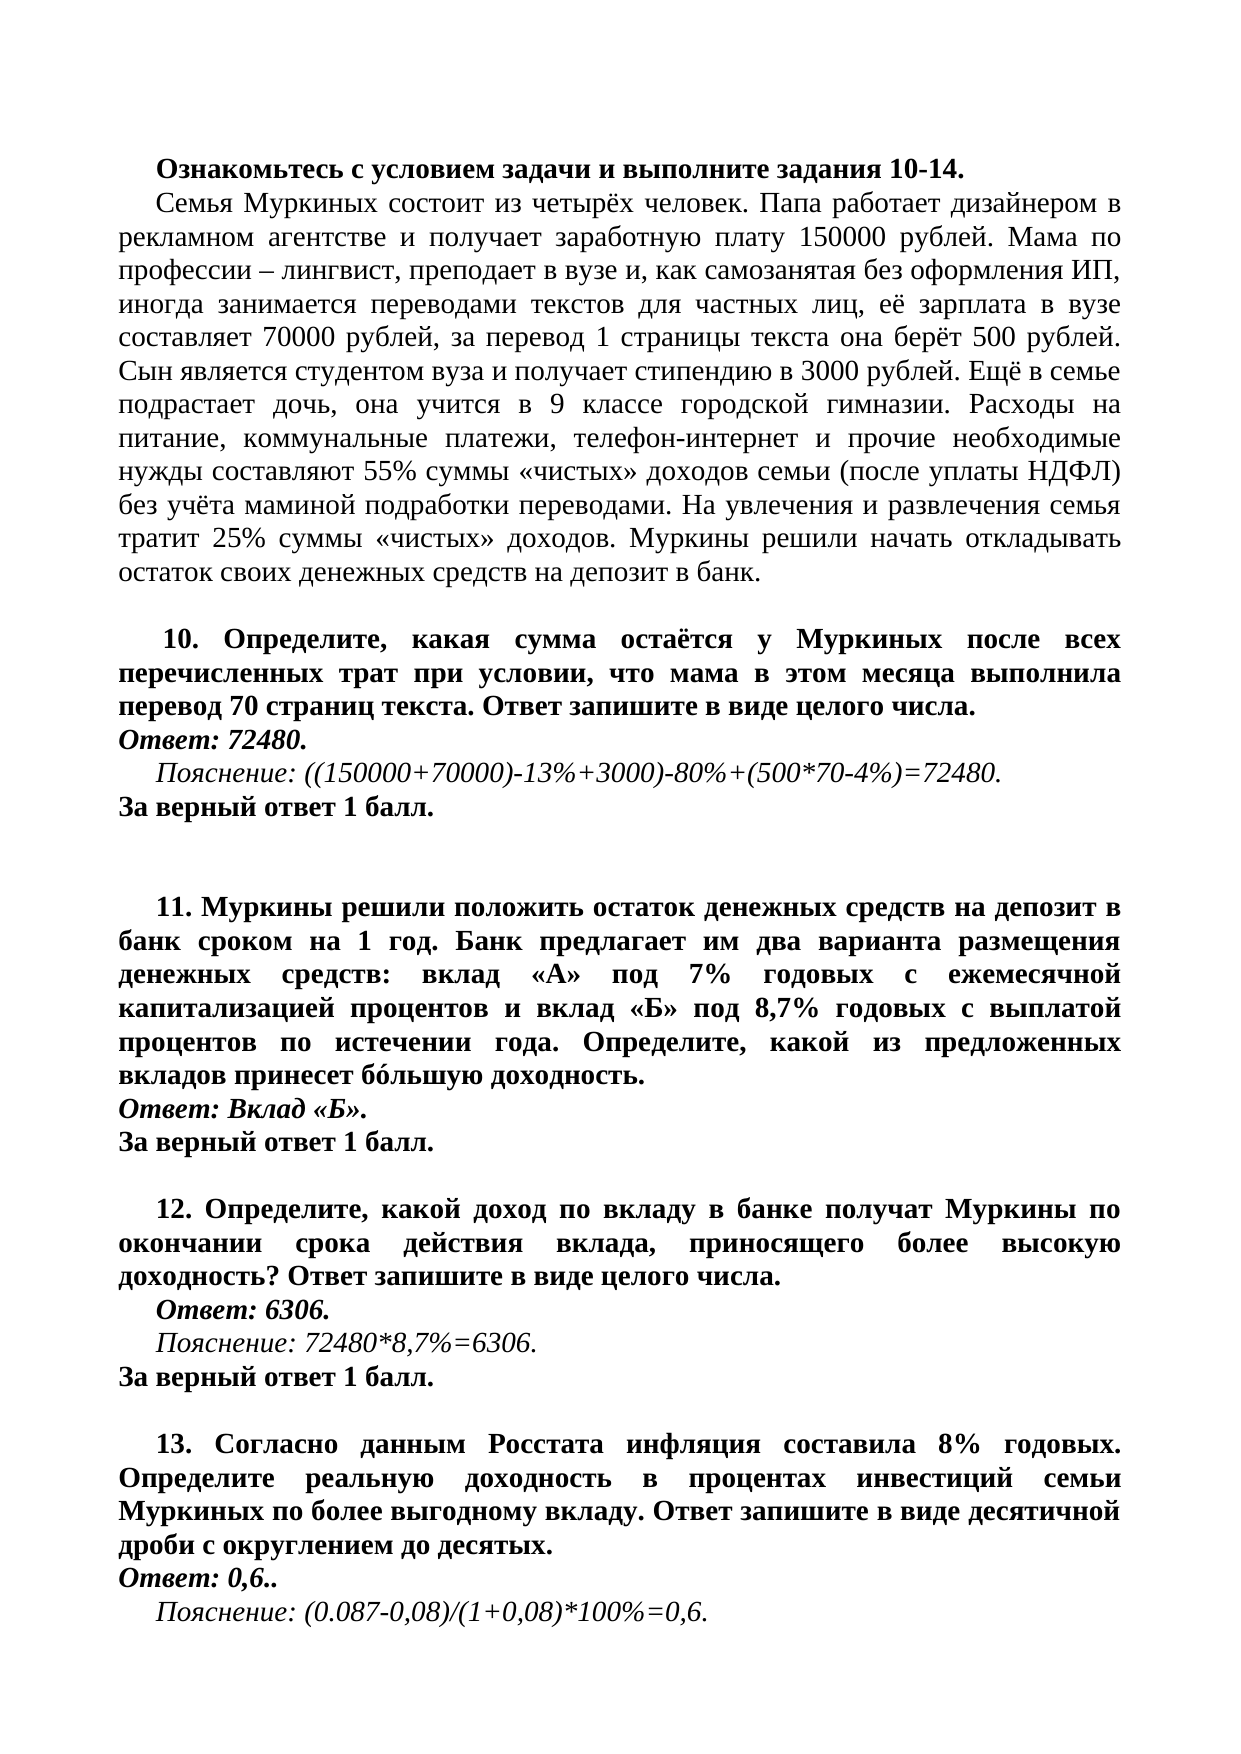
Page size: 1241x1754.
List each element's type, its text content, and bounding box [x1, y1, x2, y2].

text Пояснение: (0.087-0,08)/(1+0,08)*100%=0,6. [118, 1594, 1122, 1627]
text Ответ: 6306. [118, 1292, 1122, 1326]
text 11. Муркины решили положить остаток денежных средств на депозит в банк сроком на 1 год. Банк предлагает им два варианта размещения денежных средств: вклад «А» под 7% годовых с ежемесячной капитализацией процентов и вклад «Б» под 8,7% годовых с выплатой процентов по истечении года. Определите, какой из предложенных вкладов принесет бóльшую доходность. [118, 889, 1122, 1091]
text 12. Определите, какой доход по вкладу в банке получат Муркины по окончании срока действия вклада, приносящего более высокую доходность? Ответ запишите в виде целого числа. [118, 1191, 1122, 1292]
text Пояснение: ((150000+70000)-13%+3000)-80%+(500*70-4%)=72480. [118, 755, 1122, 789]
text Ответ: Вклад «Б». [118, 1091, 1122, 1124]
text 13. Согласно данным Росстата инфляция составила 8% годовых. Определите реальную доходность в процентах инвестиций семьи Муркиных по более выгодному вкладу. Ответ запишите в виде десятичной дроби с округлением до десятых. [118, 1426, 1122, 1560]
text За верный ответ 1 балл. [118, 1359, 1122, 1393]
text Ответ: 0,6.. [118, 1560, 1122, 1594]
text За верный ответ 1 балл. [118, 1124, 1122, 1158]
text Ознакомьтесь с условием задачи и выполните задания 10-14. [118, 152, 1122, 185]
text Ответ: 72480. [118, 722, 1122, 755]
text Пояснение: 72480*8,7%=6306. [118, 1326, 1122, 1359]
text 10. Определите, какая сумма остаётся у Муркиных после всех перечисленных трат при условии, что мама в этом месяца выполнила перевод 70 страниц текста. Ответ запишите в виде целого числа. [118, 621, 1122, 722]
text За верный ответ 1 балл. [118, 789, 1122, 822]
text Семья Муркиных состоит из четырёх человек. Папа работает дизайнером в рекламном агентстве и получает заработную плату 150000 рублей. Мама по профессии – лингвист, преподает в вузе и, как самозанятая без оформления ИП, иногда занимается переводами текстов для частных лиц, её зарплата в вузе составляет 70000 рублей, за перевод 1 страницы текста она берёт 500 рублей. Сын является студентом вуза и получает стипендию в 3000 рублей. Ещё в семье подрастает дочь, она учится в 9 классе городской гимназии. Расходы на питание, коммунальные платежи, телефон-интернет и прочие необходимые нужды составляют 55% суммы «чистых» доходов семьи (после уплаты НДФЛ) без учёта маминой подработки переводами. На увлечения и развлечения семья тратит 25% суммы «чистых» доходов. Муркины решили начать откладывать остаток своих денежных средств на депозит в банк. [118, 185, 1122, 588]
